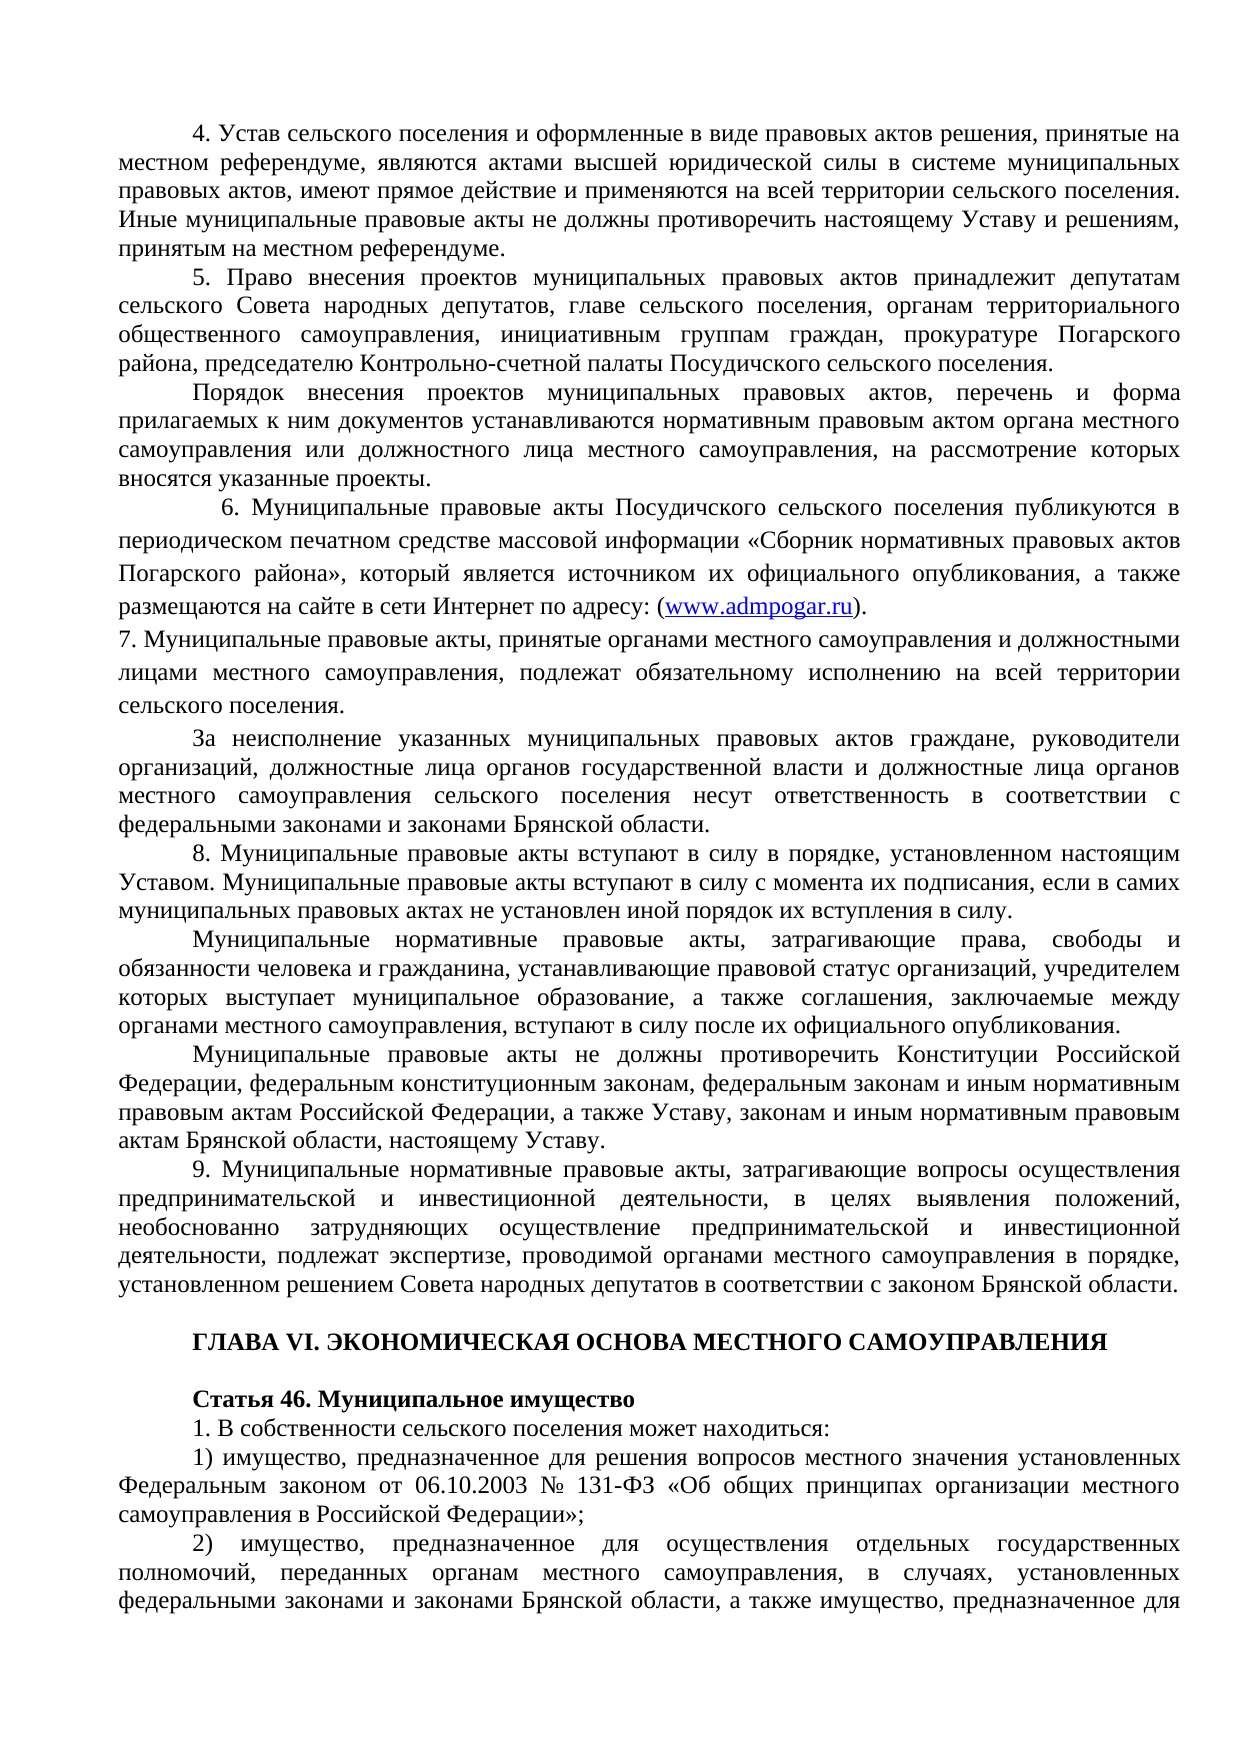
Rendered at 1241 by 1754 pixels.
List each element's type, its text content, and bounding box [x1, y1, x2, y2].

text Порядок внесения проектов муниципальных правовых актов, перечень и форма прилагаемых к ним документов устанавливаются нормативным правовым актом органа местного самоуправления или должностного лица местного самоуправления, на рассмотрение которых вносятся указанные проекты. [118, 377, 1181, 492]
text За неисполнение указанных муниципальных правовых актов граждане, руководители организаций, должностные лица органов государственной власти и должностные лица органов местного самоуправления сельского поселения несут ответственность в соответствии с федеральными законами и законами Брянской области. [118, 723, 1181, 838]
text 1. В собственности сельского поселения может находиться: [118, 1413, 1181, 1442]
text Статья 46. Муниципальное имущество [118, 1384, 1181, 1413]
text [118, 1528, 1181, 1614]
text ГЛАВА VI. ЭКОНОМИЧЕСКАЯ ОСНОВА МЕСТНОГО САМОУПРАВЛЕНИЯ [118, 1327, 1181, 1356]
text 5. Право внесения проектов муниципальных правовых актов принадлежит депутатам сельского Совета народных депутатов, главе сельского поселения, органам территориального общественного самоуправления, инициативным группам граждан, прокуратуре Погарского района, председателю Контрольно-счетной палаты Посудичского сельского поселения. [118, 262, 1181, 377]
text Муниципальные нормативные правовые акты, затрагивающие права, свободы и обязанности человека и гражданина, устанавливающие правовой статус организаций, учредителем которых выступает муниципальное образование, а также соглашения, заключаемые между органами местного самоуправления, вступают в силу после их официального опубликования. [118, 924, 1181, 1039]
text 6. Муниципальные правовые акты Посудичского сельского поселения публикуются в периодическом печатном средстве массовой информации «Сборник нормативных правовых актов Погарского района», который является источником их официального опубликования, а также размещаются на сайте в сети Интернет по адресу: (www.admpogar.ru). [118, 492, 1181, 620]
text 9. Муниципальные нормативные правовые акты, затрагивающие вопросы осуществления предпринимательской и инвестиционной деятельности, в целях выявления положений, необоснованно затрудняющих осуществление предпринимательской и инвестиционной деятельности, подлежат экспертизе, проводимой органами местного самоуправления в порядке, установленном решением Совета народных депутатов в соответствии с законом Брянской области. [118, 1154, 1181, 1298]
text 4. Устав сельского поселения и оформленные в виде правовых актов решения, принятые на местном референдуме, являются актами высшей юридической силы в системе муниципальных правовых актов, имеют прямое действие и применяются на всей территории сельского поселения. Иные муниципальные правовые акты не должны противоречить настоящему Уставу и решениям, принятым на местном референдуме. [118, 118, 1181, 262]
text 7. Муниципальные правовые акты, принятые органами местного самоуправления и должностными лицами местного самоуправления, подлежат обязательному исполнению на всей территории сельского поселения. [118, 624, 1181, 719]
text Муниципальные правовые акты не должны противоречить Конституции Российской Федерации, федеральным конституционным законам, федеральным законам и иным нормативным правовым актам Российской Федерации, а также Уставу, законам и иным нормативным правовым актам Брянской области, настоящему Уставу. [118, 1039, 1181, 1154]
text 1) имущество, предназначенное для решения вопросов местного значения установленных Федеральным законом от 06.10.2003 № 131-ФЗ «Об общих принципах организации местного самоуправления в Российской Федерации»; [118, 1442, 1181, 1528]
text 8. Муниципальные правовые акты вступают в силу в порядке, установленном настоящим Уставом. Муниципальные правовые акты вступают в силу с момента их подписания, если в самих муниципальных правовых актах не установлен иной порядок их вступления в силу. [118, 838, 1181, 924]
